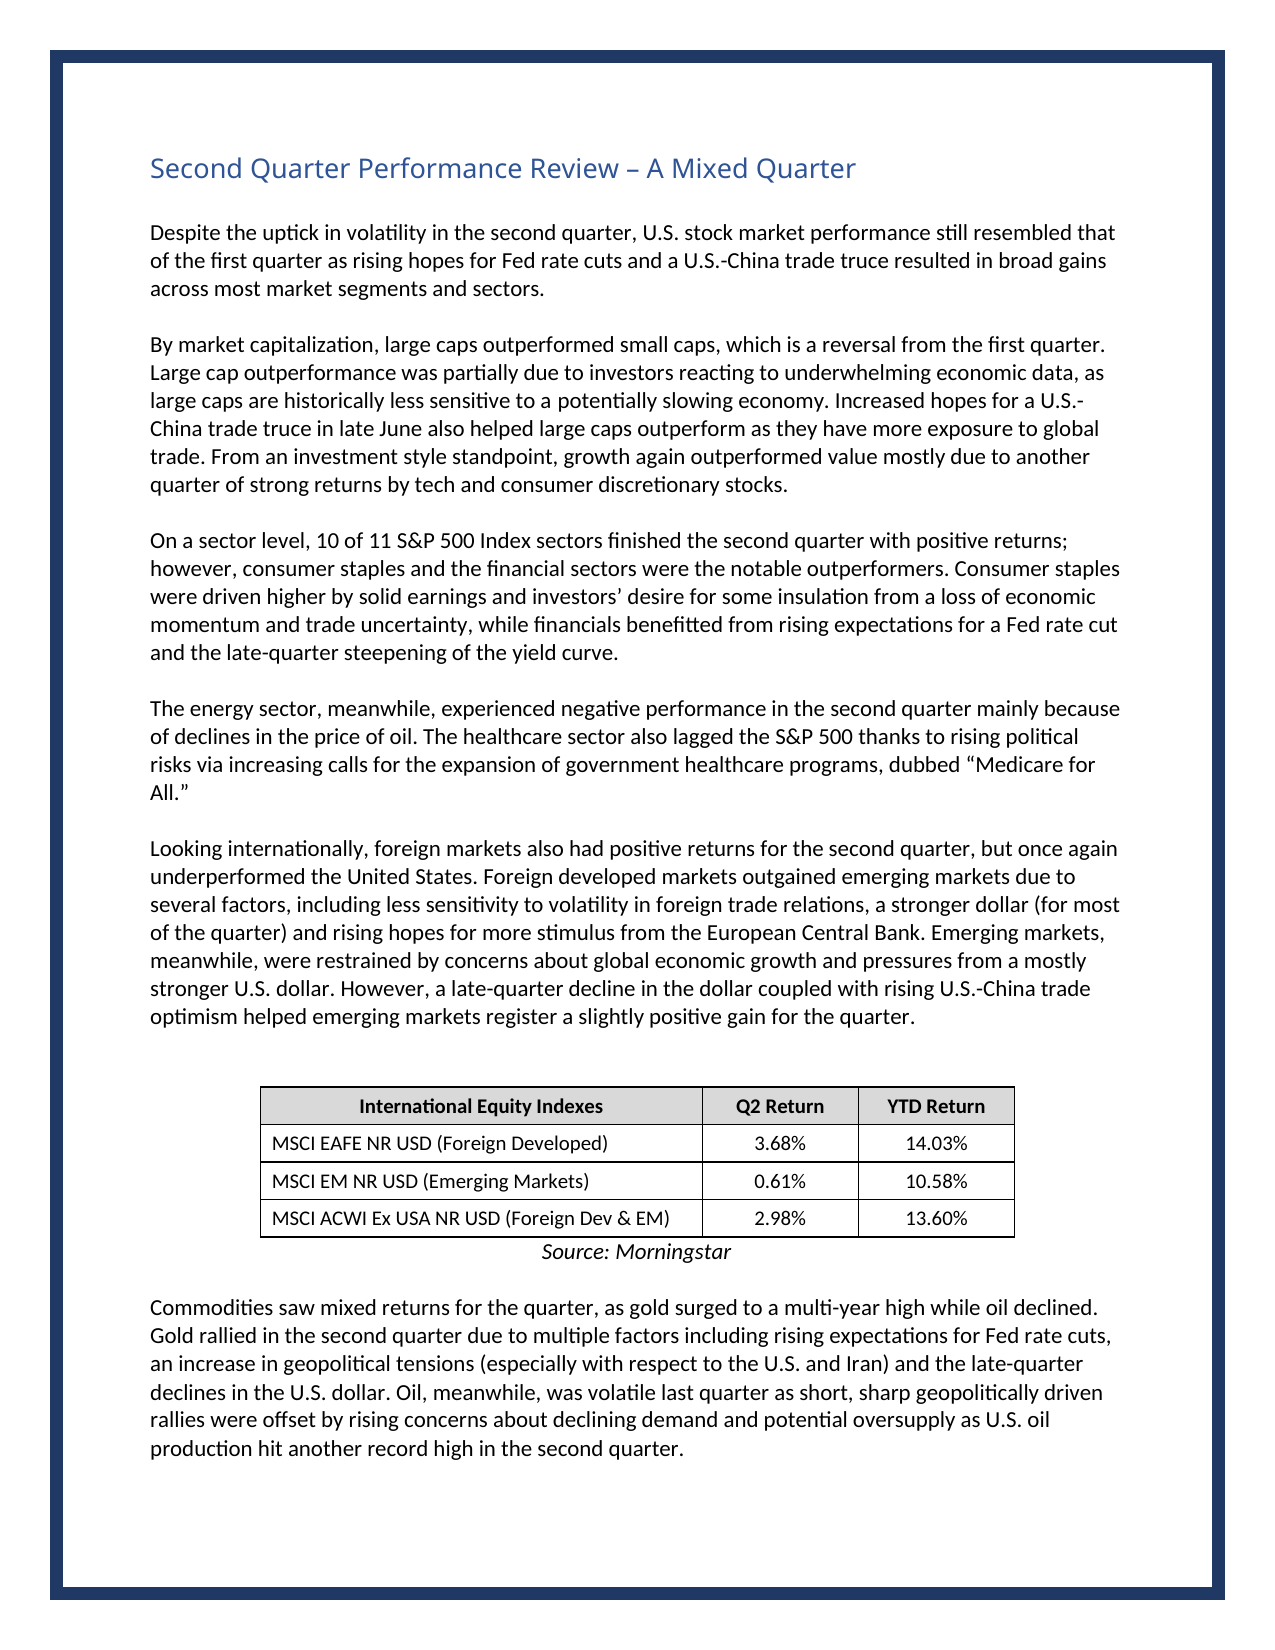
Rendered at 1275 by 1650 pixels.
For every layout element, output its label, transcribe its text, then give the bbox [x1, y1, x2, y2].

text Source: Morningstar [150, 1237, 1125, 1266]
text The energy sector, meanwhile, experienced negative performance in the second quarter mainly because of declines in the price of oil. The healthcare sector also lagged the S&P 500 thanks to rising political risks via increasing calls for the expansion of government healthcare programs, dubbed “Medicare for All.” [150, 694, 1125, 806]
table_cell MSCI ACWI Ex USA NR USD (Foreign Dev & EM) [261, 1200, 702, 1236]
text Commodities saw mixed returns for the quarter, as gold surged to a multi-year high while oil declined. Gold rallied in the second quarter due to multiple factors including rising expectations for Fed rate cuts, an increase in geopolitical tensions (especially with respect to the U.S. and Iran) and the late-quarter declines in the U.S. dollar. Oil, meanwhile, was volatile last quarter as short, sharp geopolitically driven rallies were offset by rising concerns about declining demand and potential oversupply as U.S. oil production hit another record high in the second quarter. [150, 1293, 1125, 1462]
table_header Q2 Return [703, 1088, 858, 1124]
text On a sector level, 10 of 11 S&P 500 Index sectors finished the second quarter with positive returns; however, consumer staples and the financial sectors were the notable outperformers. Consumer staples were driven higher by solid earnings and investors’ desire for some insulation from a loss of economic momentum and trade uncertainty, while financials benefitted from rising expectations for a Fed rate cut and the late-quarter steepening of the yield curve. [150, 526, 1125, 666]
table_cell MSCI EM NR USD (Emerging Markets) [261, 1163, 702, 1199]
text By market capitalization, large caps outperformed small caps, which is a reversal from the first quarter. Large cap outperformance was partially due to investors reacting to underwhelming economic data, as large caps are historically less sensitive to a potentially slowing economy. Increased hopes for a U.S.-China trade truce in late June also helped large caps outperform as they have more exposure to global trade. From an investment style standpoint, growth again outperformed value mostly due to another quarter of strong returns by tech and consumer discretionary stocks. [150, 330, 1125, 498]
table_cell 13.60% [859, 1200, 1014, 1236]
table_cell MSCI EAFE NR USD (Foreign Developed) [261, 1125, 702, 1161]
text Despite the uptick in volatility in the second quarter, U.S. stock market performance still resembled that of the first quarter as rising hopes for Fed rate cuts and a U.S.-China trade truce resulted in broad gains across most market segments and sectors. [150, 218, 1125, 302]
table_header International Equity Indexes [261, 1088, 702, 1124]
table_cell 2.98% [703, 1200, 858, 1236]
table_header YTD Return [859, 1088, 1014, 1124]
table_cell 3.68% [703, 1125, 858, 1161]
text Looking internationally, foreign markets also had positive returns for the second quarter, but once again underperformed the United States. Foreign developed markets outgained emerging markets due to several factors, including less sensitivity to volatility in foreign trade relations, a stronger dollar (for most of the quarter) and rising hopes for more stimulus from the European Central Bank. Emerging markets, meanwhile, were restrained by concerns about global economic growth and pressures from a mostly stronger U.S. dollar. However, a late-quarter decline in the dollar coupled with rising U.S.-China trade optimism helped emerging markets register a slightly positive gain for the quarter. [150, 834, 1125, 1030]
subtitle Second Quarter Performance Review – A Mixed Quarter [150, 150, 1125, 187]
table_cell 10.58% [859, 1163, 1014, 1199]
table_cell 0.61% [703, 1163, 858, 1199]
table_cell 14.03% [859, 1125, 1014, 1161]
